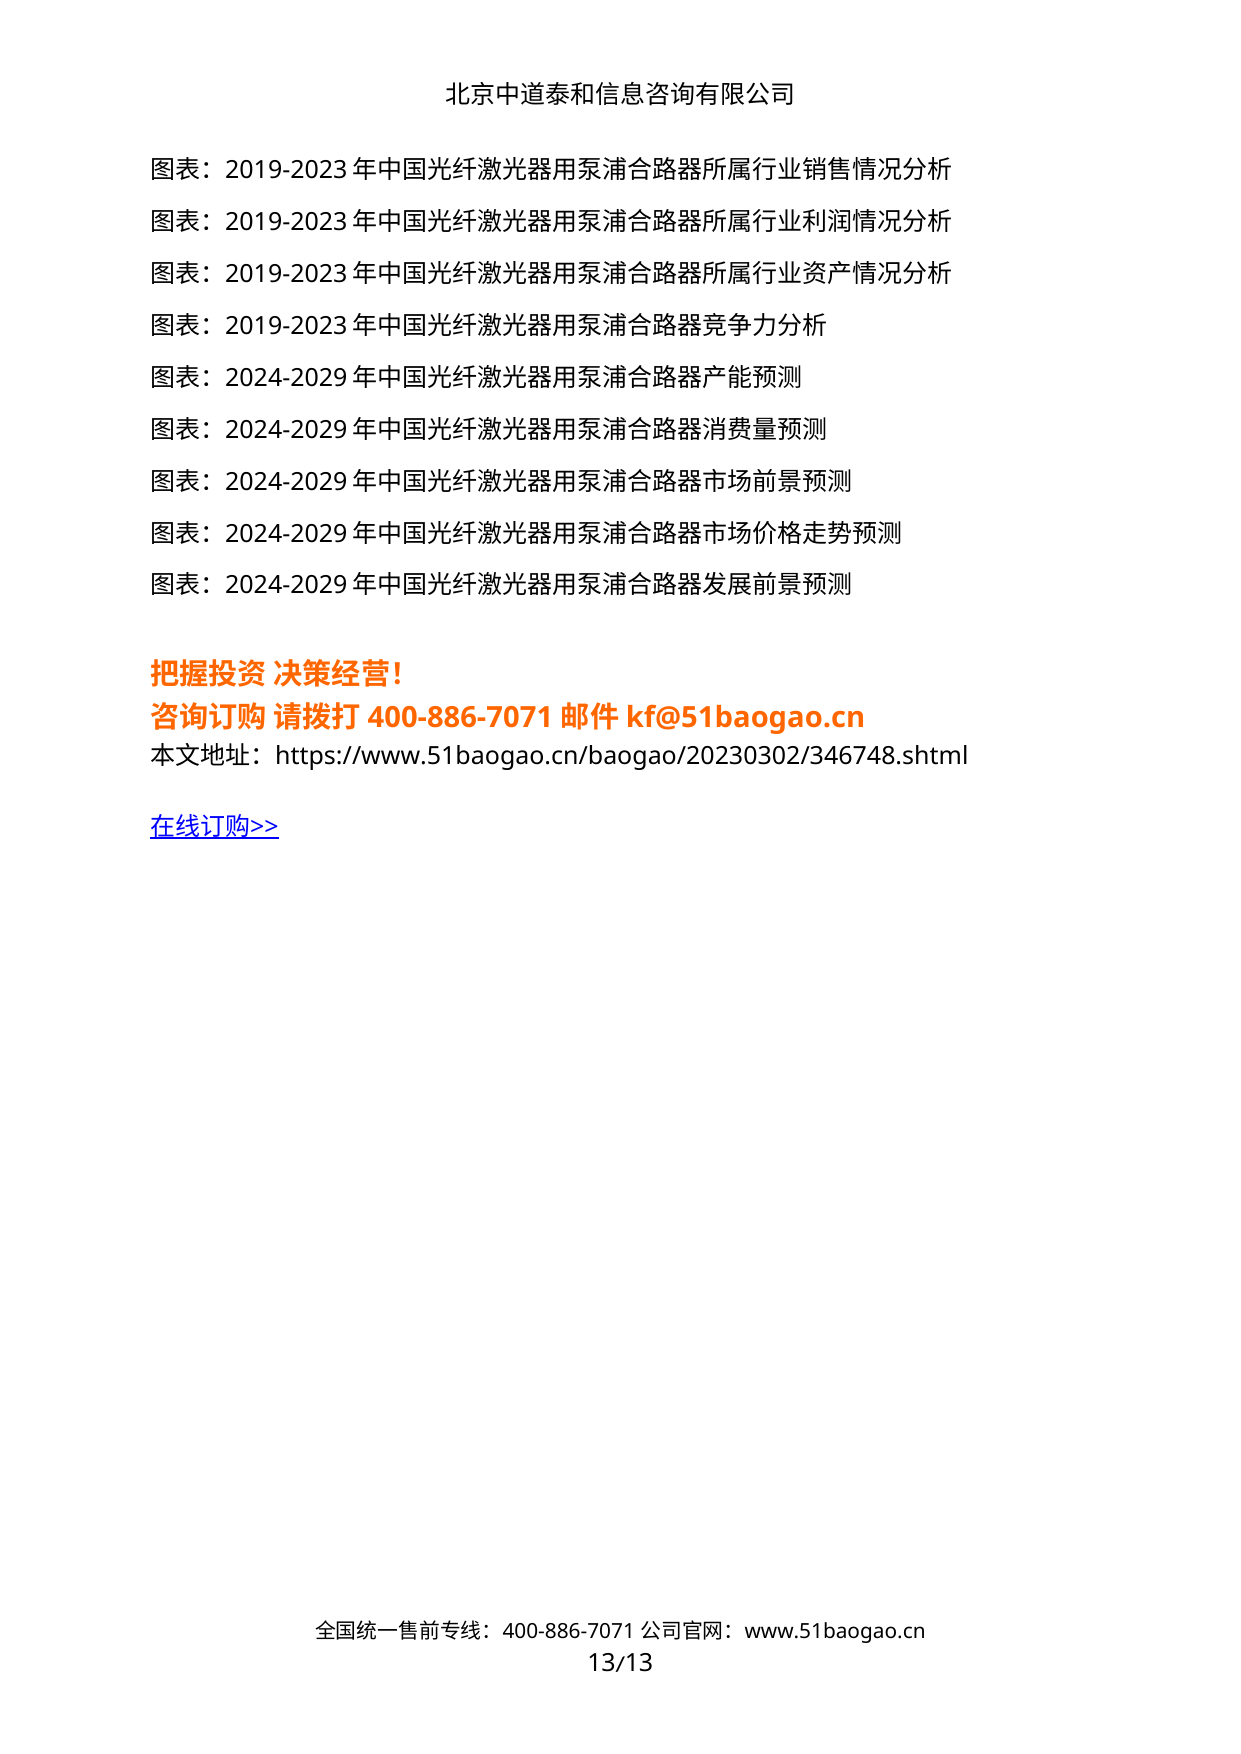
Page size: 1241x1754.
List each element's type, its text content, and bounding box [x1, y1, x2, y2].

text 在线订购>> [150, 772, 1090, 842]
text 图表：2019-2023年中国光纤激光器用泵浦合路器竞争力分析 [150, 306, 1090, 342]
text 图表：2019-2023年中国光纤激光器用泵浦合路器所属行业资产情况分析 [150, 254, 1090, 290]
text 图表：2024-2029年中国光纤激光器用泵浦合路器市场价格走势预测 [150, 513, 1090, 549]
text 图表：2019-2023年中国光纤激光器用泵浦合路器所属行业销售情况分析 [150, 150, 1090, 186]
text 把握投资 决策经营！咨询订购 请拨打 400-886-7071 邮件 kf@51baogao.cn本文地址：https://www.51baogao.cn/baogao/20230302/346748.shtml [150, 617, 1090, 772]
text 图表：2024-2029年中国光纤激光器用泵浦合路器市场前景预测 [150, 461, 1090, 497]
text 图表：2024-2029年中国光纤激光器用泵浦合路器产能预测 [150, 357, 1090, 394]
text 图表：2024-2029年中国光纤激光器用泵浦合路器发展前景预测 [150, 565, 1090, 601]
text 图表：2019-2023年中国光纤激光器用泵浦合路器所属行业利润情况分析 [150, 202, 1090, 238]
text 图表：2024-2029年中国光纤激光器用泵浦合路器消费量预测 [150, 409, 1090, 446]
